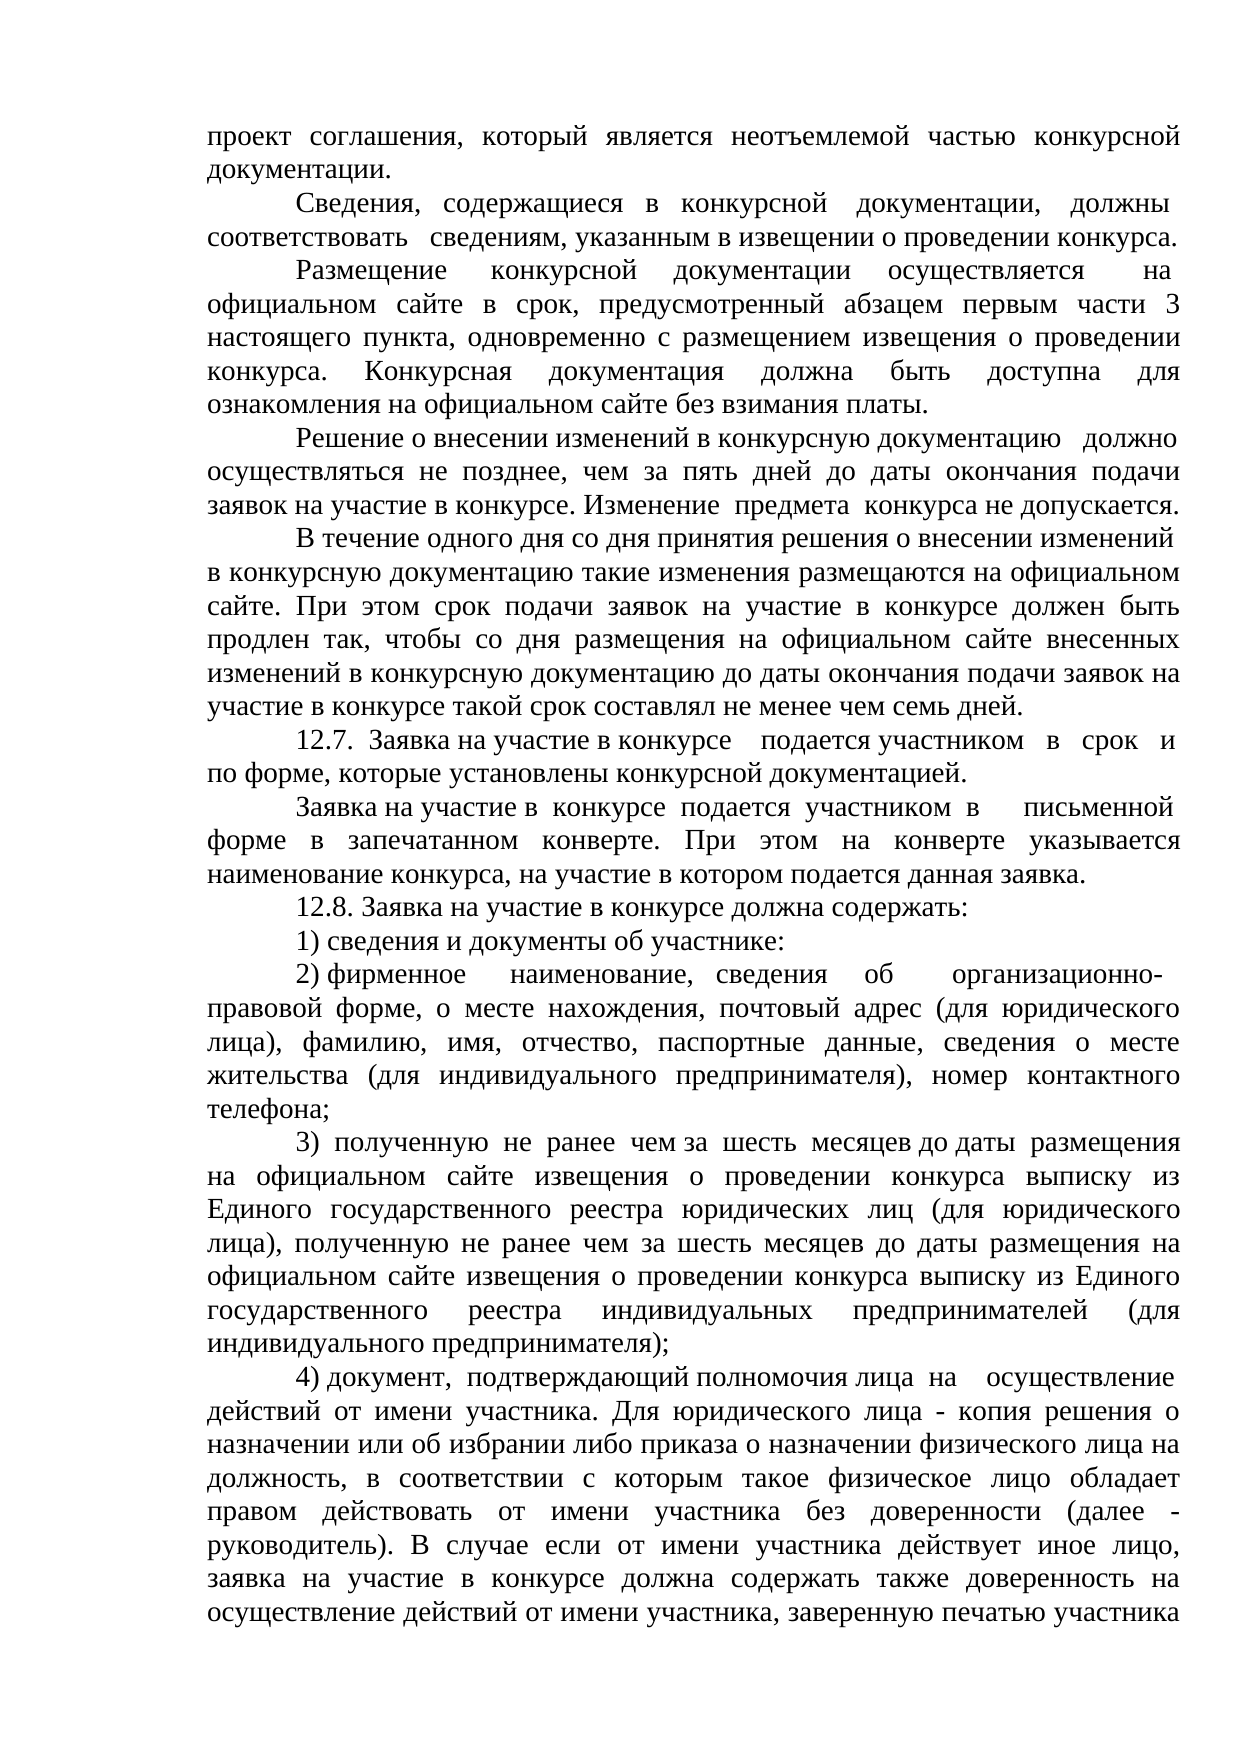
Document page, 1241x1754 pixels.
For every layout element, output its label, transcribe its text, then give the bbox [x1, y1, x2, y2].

text осуществляться не позднее, чем за пять дней до даты окончания подачи заявок на участие в конкурсе. Изменение предмета конкурса не допускается. [207, 453, 1181, 521]
text 12.8. Заявка на участие в конкурсе должна содержать: [295, 889, 1181, 923]
text 1) сведения и документы об участнике: [295, 923, 1181, 957]
text Размещение конкурсной документации осуществляется на [295, 252, 1181, 286]
text В течение одного дня со дня принятия решения о внесении изменений [295, 521, 1181, 554]
text 3) полученную не ранее чем за шесть месяцев до даты размещения [295, 1124, 1181, 1158]
text Решение о внесении изменений в конкурсную документацию должно [295, 420, 1181, 453]
text форме в запечатанном конверте. При этом на конверте указывается наименование конкурса, на участие в котором подается данная заявка. [207, 822, 1181, 889]
text 4) документ, подтверждающий полномочия лица на осуществление [295, 1359, 1181, 1393]
text на официальном сайте извещения о проведении конкурса выписку из Единого государственного реестра юридических лиц (для юридического лица), полученную не ранее чем за шесть месяцев до даты размещения на официальном сайте извещения о проведении конкурса выписку из Единого государственного реестра индивидуальных предпринимателей (для индивидуального предпринимателя); [207, 1158, 1181, 1359]
text проект соглашения, который является неотъемлемой частью конкурсной документации. [207, 118, 1181, 185]
text Заявка на участие в конкурсе подается участником в письменной [295, 789, 1181, 822]
text официальном сайте в срок, предусмотренный абзацем первым части 3 настоящего пункта, одновременно с размещением извещения о проведении конкурса. Конкурсная документация должна быть доступна для ознакомления на официальном сайте без взимания платы. [207, 286, 1181, 420]
text в конкурсную документацию такие изменения размещаются на официальном сайте. При этом срок подачи заявок на участие в конкурсе должен быть продлен так, чтобы со дня размещения на официальном сайте внесенных изменений в конкурсную документацию до даты окончания подачи заявок на участие в конкурсе такой срок составлял не менее чем семь дней. [207, 554, 1181, 722]
text 12.7. Заявка на участие в конкурсе подается участником в срок и [295, 722, 1181, 755]
text 2) фирменное наименование, сведения об организационно- [295, 957, 1181, 990]
text правовой форме, о месте нахождения, почтовый адрес (для юридического лица), фамилию, имя, отчество, паспортные данные, сведения о месте жительства (для индивидуального предпринимателя), номер контактного телефона; [207, 990, 1181, 1124]
text соответствовать сведениям, указанным в извещении о проведении конкурса. [207, 219, 1181, 252]
text Сведения, содержащиеся в конкурсной документации, должны [295, 185, 1181, 219]
text по форме, которые установлены конкурсной документацией. [207, 755, 1181, 789]
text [207, 1393, 1181, 1627]
